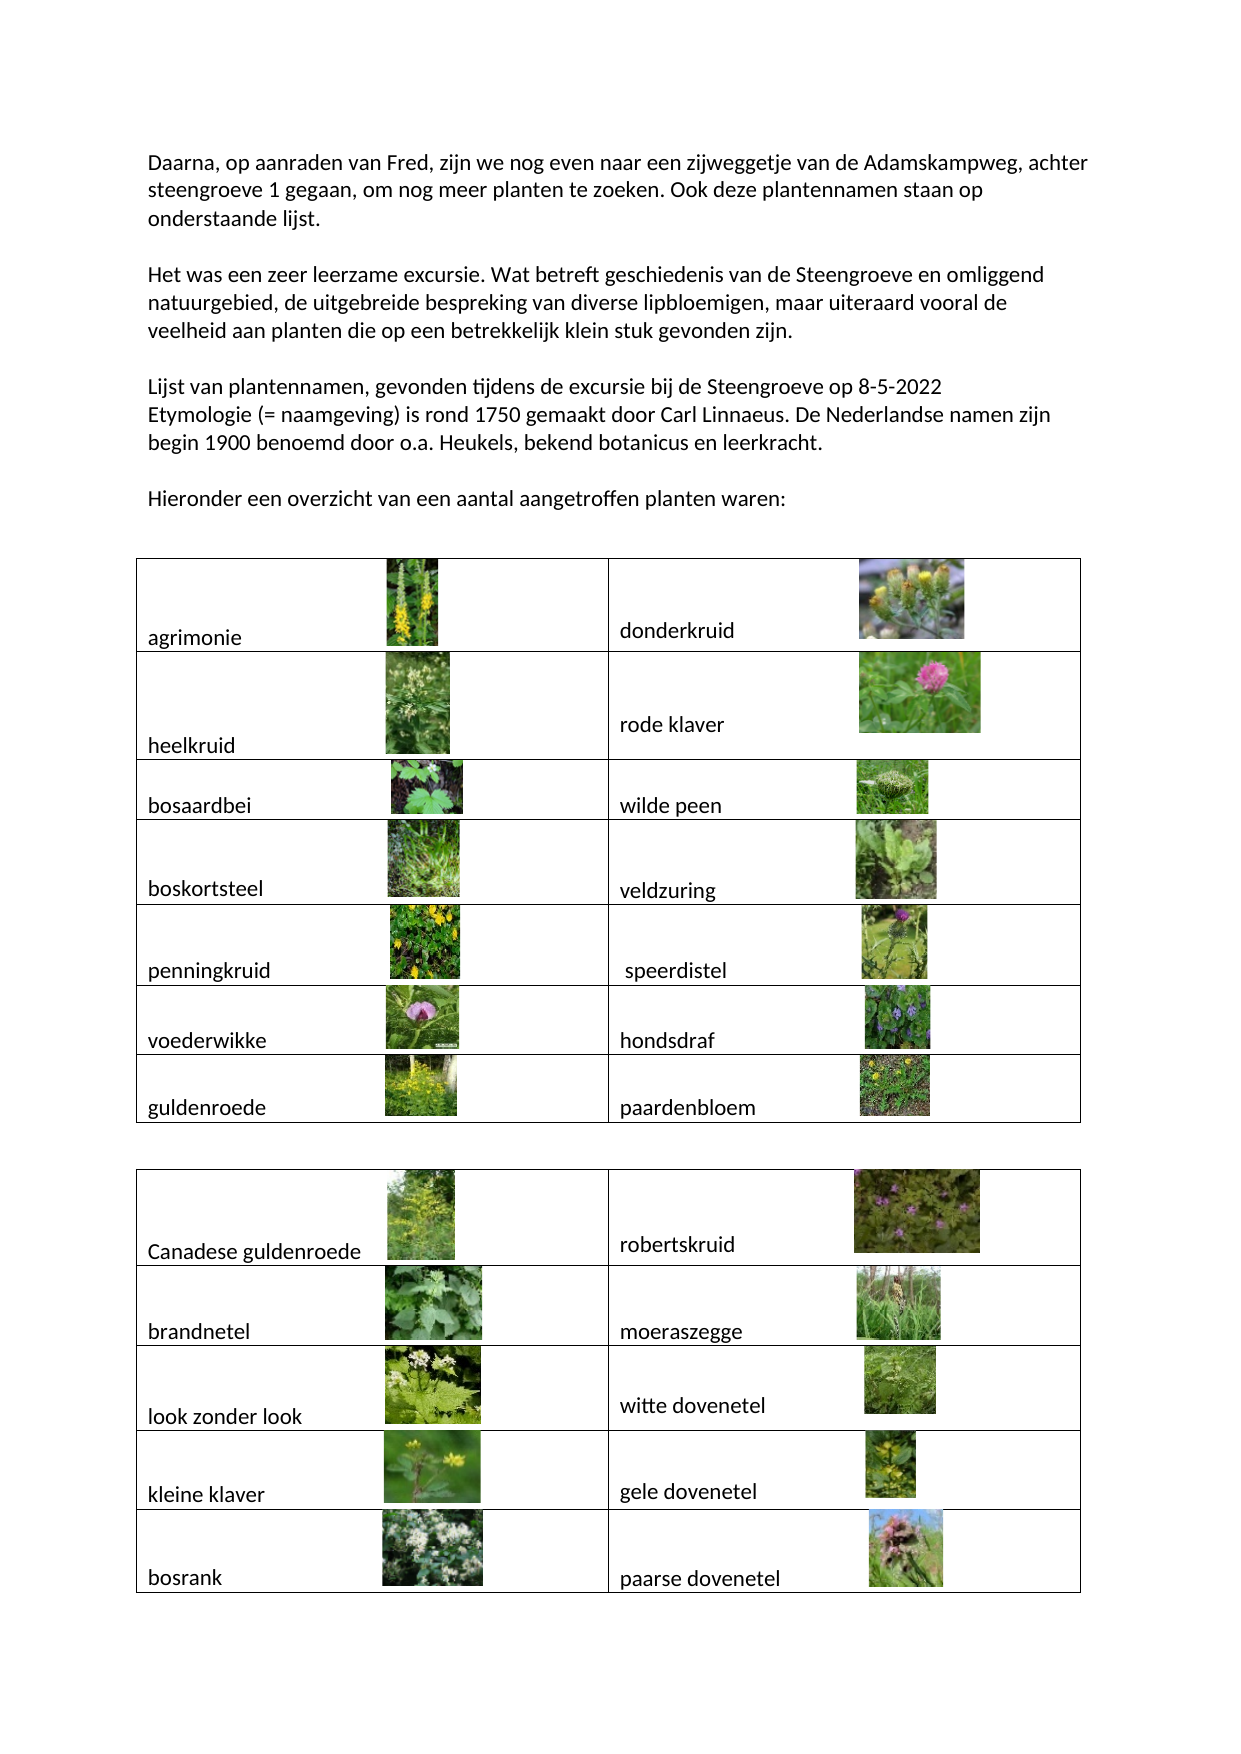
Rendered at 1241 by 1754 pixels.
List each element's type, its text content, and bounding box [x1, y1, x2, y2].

table_cell guldenroede [137, 1055, 608, 1122]
table_cell gele dovenetel [609, 1431, 1080, 1508]
table_header Canadese guldenroede [137, 1170, 608, 1265]
picture [385, 652, 450, 754]
table_cell speerdistel [609, 905, 1080, 984]
picture [385, 985, 460, 1049]
picture [868, 1509, 944, 1587]
picture [385, 1346, 481, 1424]
picture [385, 1055, 457, 1116]
table_cell rode klaver [609, 652, 1080, 759]
picture [390, 905, 461, 979]
table_cell kleine klaver [137, 1431, 608, 1508]
picture [854, 1169, 980, 1253]
picture [856, 1266, 941, 1340]
table_cell paarse dovenetel [609, 1510, 1080, 1592]
picture [383, 1430, 481, 1503]
picture [861, 905, 928, 979]
picture [391, 760, 463, 814]
table_cell wilde peen [609, 760, 1080, 819]
picture [859, 1055, 930, 1116]
picture [386, 559, 439, 646]
table_cell look zonder look [137, 1346, 608, 1430]
picture [866, 1431, 916, 1498]
table_cell boskortsteel [137, 820, 608, 904]
table_cell moeraszegge [609, 1266, 1080, 1345]
table_cell veldzuring [609, 820, 1080, 904]
table_header agrimonie [137, 559, 608, 651]
table_cell penningkruid [137, 905, 608, 984]
picture [859, 559, 965, 639]
table_cell bosrank [137, 1510, 608, 1592]
table_cell bosaardbei [137, 760, 608, 819]
picture [387, 820, 460, 897]
table_cell witte dovenetel [609, 1346, 1080, 1430]
table_cell hondsdraf [609, 986, 1080, 1054]
table_cell paardenbloem [609, 1055, 1080, 1122]
picture [864, 985, 931, 1049]
picture [382, 1509, 483, 1586]
table_header donderkruid [609, 559, 1080, 651]
picture [855, 820, 937, 899]
picture [864, 1346, 936, 1414]
table_header robertskruid [609, 1170, 1080, 1265]
table_cell voederwikke [137, 986, 608, 1054]
picture [859, 652, 981, 733]
table_cell brandnetel [137, 1266, 608, 1345]
table_cell heelkruid [137, 652, 608, 759]
picture [385, 1266, 483, 1340]
picture [387, 1170, 455, 1260]
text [148, 148, 1093, 512]
picture [856, 760, 929, 814]
